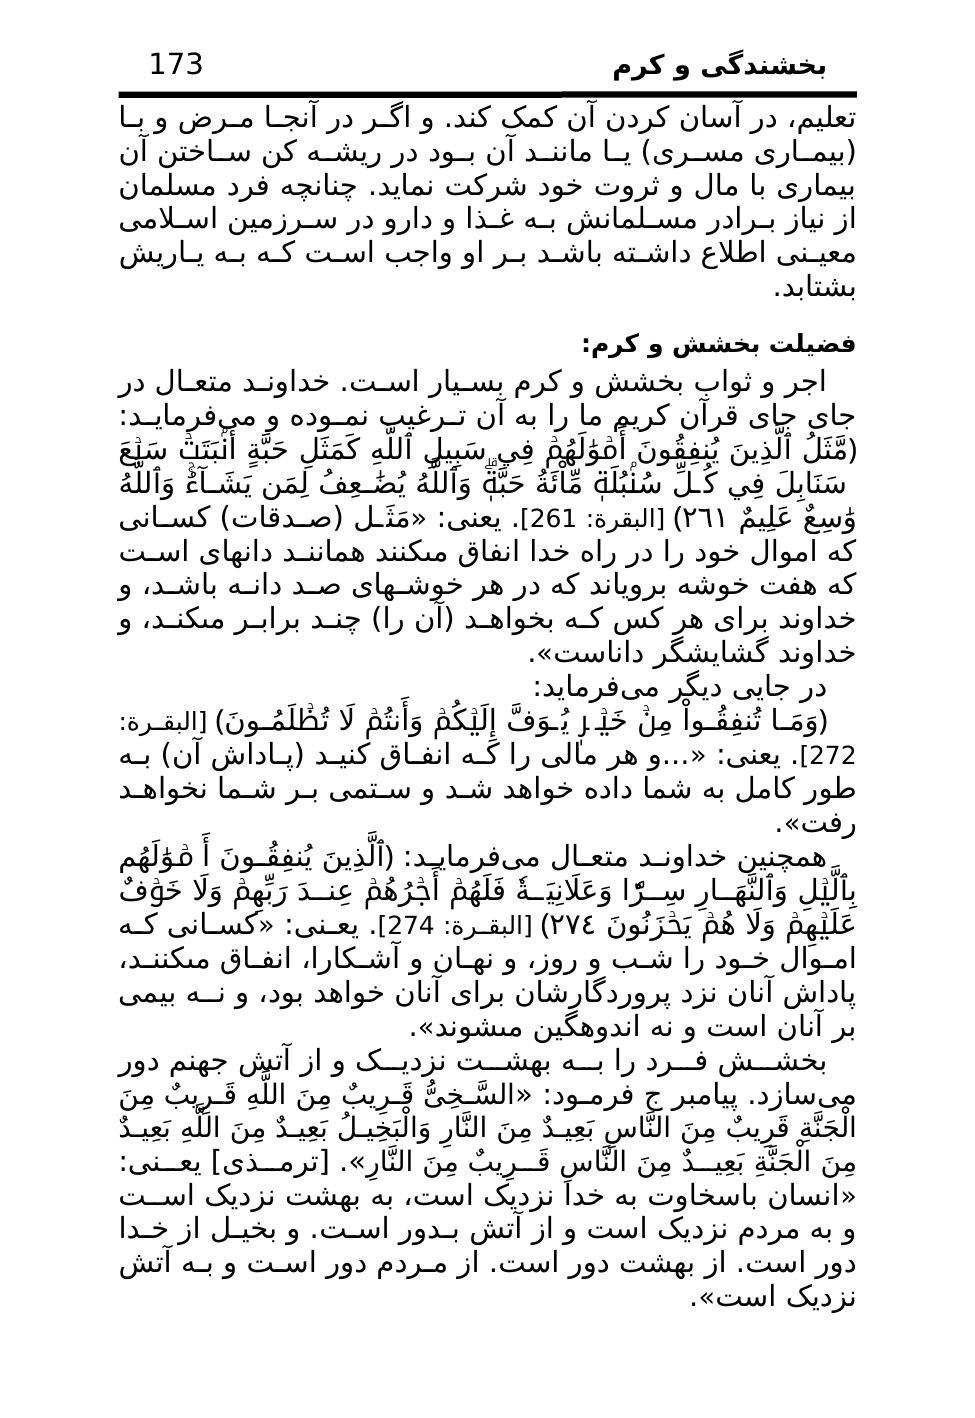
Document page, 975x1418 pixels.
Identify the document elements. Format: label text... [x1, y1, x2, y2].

text در جایی دیگر می‌‌فرماید: [118, 670, 857, 704]
text همچنین خداوند متعال می‌‌فرماید: ﴿ٱلَّذِينَ يُنفِقُونَ أَمۡوَٰلَهُم بِٱلَّيۡلِ وَٱلنَّهَارِ سِرّٗا وَعَلَانِيَةٗ فَلَهُمۡ أَجۡرُهُمۡ عِندَ رَبِّهِمۡ وَلَا خَوۡفٌ عَلَيۡهِمۡ وَلَا هُمۡ يَحۡزَنُونَ ٢٧٤﴾ [البقرة: 274]. یعنی: «کسانى که اموال خود را شب و روز، و نهان و آشکارا، انفاق مى‏کنند، پاداش آنان نزد پروردگارشان براى آنان خواهد بود، و نه بیمى بر آنان است و نه اندوهگین مى‏شوند». [118, 839, 857, 1043]
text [118, 100, 857, 304]
text اجر و ثواب بخشش و کرم بسیار است. خداوند متعال در جای جای قرآن کریم ما را به آن ترغیب نموده و می‌‌فرماید: ﴿مَّثَلُ ٱلَّذِينَ يُنفِقُونَ أَمۡوَٰلَهُمۡ فِي سَبِيلِ ٱللَّهِ كَمَثَلِ حَبَّةٍ أَنۢبَتَتۡ سَبۡعَ سَنَابِلَ فِي كُلِّ سُنۢبُلَةٖ مِّاْئَةُ حَبَّةٖۗ وَٱللَّهُ يُضَٰعِفُ لِمَن يَشَآءُۚ وَٱللَّهُ وَٰسِعٌ عَلِيمٌ ٢٦١﴾ [البقرة: 261]. یعنی: «مَثَل (صدقات‏) کسانى که اموال خود را در راه خدا انفاق مى‏کنند همانند دانه‏اى است که هفت خوشه برویاند که در هر خوشه‏اى صد دانه باشد، و خداوند براى هر کس که بخواهد (آن را) چند برابر مى‏کند، و خداوند گشایشگر داناست‏». [118, 364, 857, 670]
text بخشش فرد را به بهشت نزدیک و از آتش جهنم دور می‌‌سازد. پیامبر ج فرمود: «السَّخِىُّ قَرِيبٌ مِنَ اللَّهِ قَرِيبٌ مِنَ الْجَنَّةِ قَرِيبٌ مِنَ النَّاسِ بَعِيدٌ مِنَ النَّارِ وَالْبَخِيلُ بَعِيدٌ مِنَ اللَّهِ بَعِيدٌ مِنَ الْجَنَّةِ بَعِيدٌ مِنَ النَّاسِ قَرِيبٌ مِنَ النَّارِ». [ترمذی] یعنی: «انسان باسخاوت به خدا نزدیک است، به بهشت نزدیک است و به مردم نزدیک است و از آتش بدور است. و بخیل از خدا دور است. از بهشت دور است. از مردم دور است و به آتش نزدیک است». [118, 1043, 857, 1314]
text ﴿وَمَا تُنفِقُواْ مِنۡ خَيۡرٖ يُوَفَّ إِلَيۡكُمۡ وَأَنتُمۡ لَا تُظۡلَمُونَ﴾ [البقرة: 272]. یعنی: «...و هر مالى را که انفاق کنید (پاداش آن‏) به طور کامل به شما داده خواهد شد و ستمى بر شما نخواهد رفت‏». [118, 704, 857, 839]
text فضیلت بخشش و کرم: [118, 329, 857, 358]
